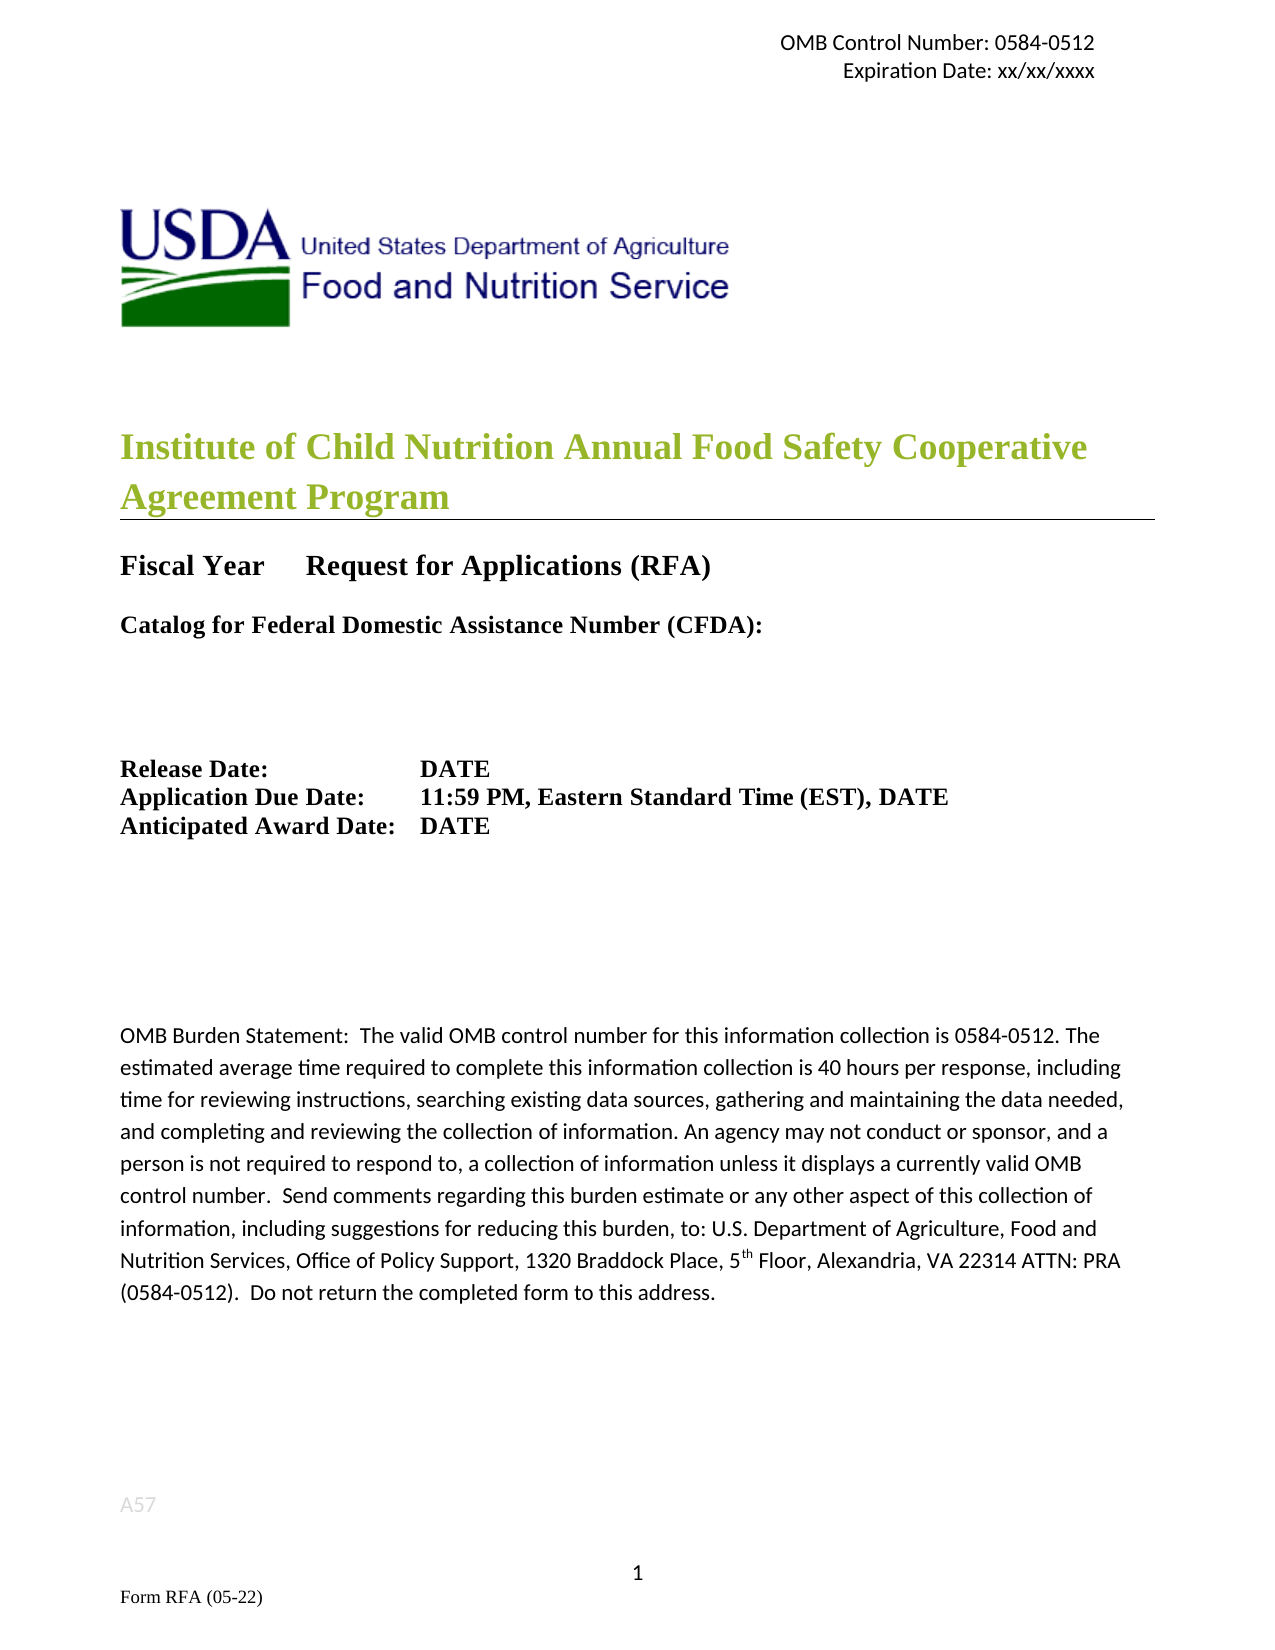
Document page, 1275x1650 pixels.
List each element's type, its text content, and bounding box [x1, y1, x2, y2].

title Institute of Child Nutrition Annual Food Safety Cooperative Agreement Program [120, 424, 1155, 519]
text Application Due Date: 11:59 PM, Eastern Standard Time (EST), DATE [120, 782, 1155, 811]
text OMB Burden Statement: The valid OMB control number for this information collection is 0584-0512. The estimated average time required to complete this information collection is 40 hours per response, including time for reviewing instructions, searching existing data sources, gathering and maintaining the data needed, and completing and reviewing the collection of information. An agency may not conduct or sponsor, and a person is not required to respond to, a collection of information unless it displays a currently valid OMB control number. Send comments regarding this burden estimate or any other aspect of this collection of information, including suggestions for reducing this burden, to: U.S. Department of Agriculture, Food and Nutrition Services, Office of Policy Support, 1320 Braddock Place, 5th Floor, Alexandria, VA 22314 ATTN: PRA (0584-0512). Do not return the completed form to this address. [120, 1021, 1155, 1306]
text Release Date: DATE [120, 754, 1155, 782]
text Anticipated Award Date: DATE [120, 811, 1155, 840]
text A57 [120, 1490, 1155, 1518]
text Fiscal Year Request for Applications (RFA) [120, 548, 1155, 581]
picture [120, 198, 746, 329]
text Catalog for Federal Domestic Assistance Number (CFDA): [120, 610, 1155, 639]
